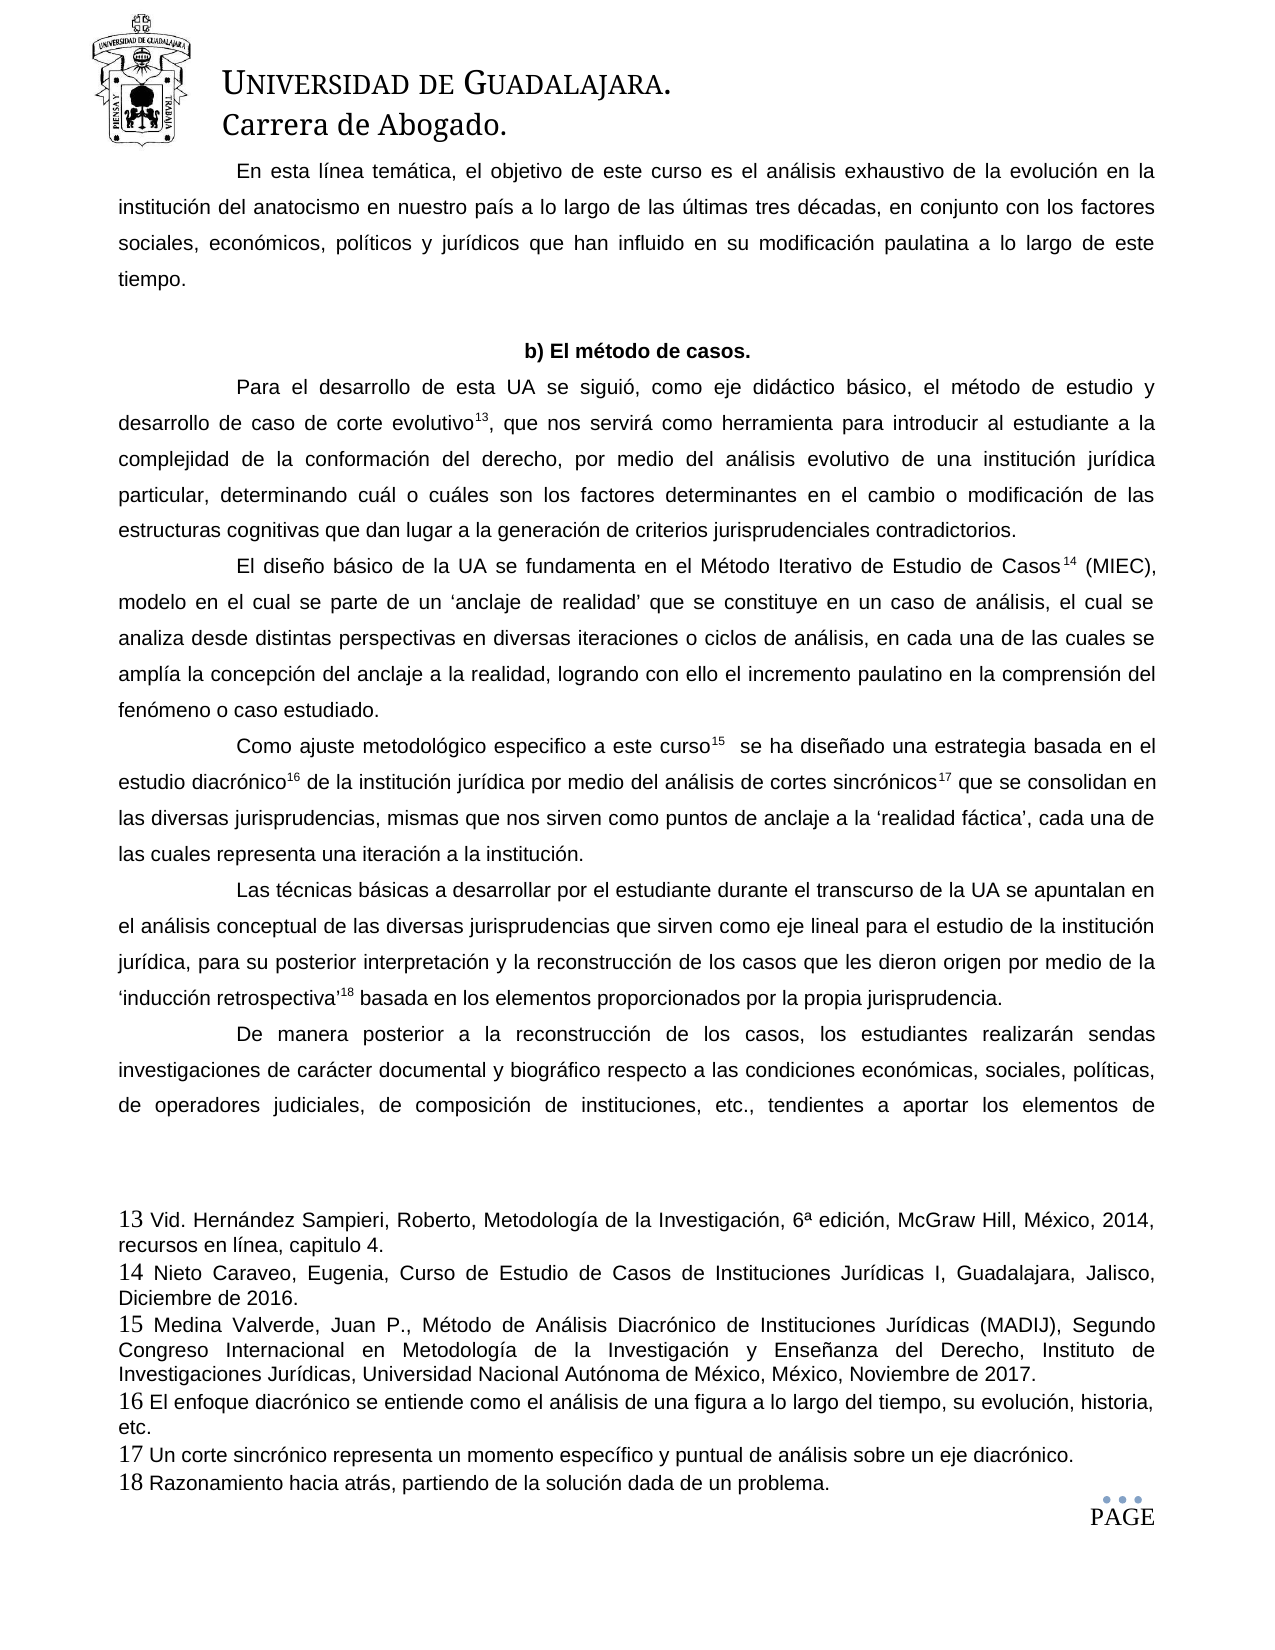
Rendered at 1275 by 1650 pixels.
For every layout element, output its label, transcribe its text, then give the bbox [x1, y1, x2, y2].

text Las técnicas básicas a desarrollar por el estudiante durante el transcurso de la UA se apuntalan en el análisis conceptual de las diversas jurisprudencias que sirven como eje lineal para el estudio de la institución jurídica, para su posterior interpretación y la reconstrucción de los casos que les dieron origen por medio de la ‘inducción retrospectiva’ basada en los elementos proporcionados por la propia jurisprudencia. [118, 878, 1157, 1009]
text En esta línea temática, el objetivo de este curso es el análisis exhaustivo de la evolución en la institución del anatocismo en nuestro país a lo largo de las últimas tres décadas, en conjunto con los factores sociales, económicos, políticos y jurídicos que han influido en su modificación paulatina a lo largo de este tiempo. [118, 159, 1157, 291]
text b) El método de casos. [118, 339, 1157, 363]
text Para el desarrollo de esta UA se siguió, como eje didáctico básico, el método de estudio y desarrollo de caso de corte evolutivo, que nos servirá como herramienta para introducir al estudiante a la complejidad de la conformación del derecho, por medio del análisis evolutivo de una institución jurídica particular, determinando cuál o cuáles son los factores determinantes en el cambio o modificación de las estructuras cognitivas que dan lugar a la generación de criterios jurisprudenciales contradictorios. [118, 374, 1157, 542]
picture [84, 9, 200, 155]
text Como ajuste metodológico especifico a este curso se ha diseñado una estrategia basada en el estudio diacrónico de la institución jurídica por medio del análisis de cortes sincrónicos que se consolidan en las diversas jurisprudencias, mismas que nos sirven como puntos de anclaje a la ‘realidad fáctica’, cada una de las cuales representa una iteración a la institución. [118, 734, 1157, 866]
text El diseño básico de la UA se fundamenta en el Método Iterativo de Estudio de Casos (MIEC), modelo en el cual se parte de un ‘anclaje de realidad’ que se constituye en un caso de análisis, el cual se analiza desde distintas perspectivas en diversas iteraciones o ciclos de análisis, en cada una de las cuales se amplía la concepción del anclaje a la realidad, logrando con ello el incremento paulatino en la comprensión del fenómeno o caso estudiado. [118, 554, 1157, 722]
text De manera posterior a la reconstrucción de los casos, los estudiantes realizarán sendas investigaciones de carácter documental y biográfico respecto a las condiciones económicas, sociales, políticas, de operadores judiciales, de composición de instituciones, etc., tendientes a aportar los elementos de ‘comprensión de realidad’ de los diversos cortes sincrónicos estudiados en la jurisprudencia, investigaciones que serán origen de los diversos entregables sujetos a evaluación. [118, 1021, 1157, 1117]
